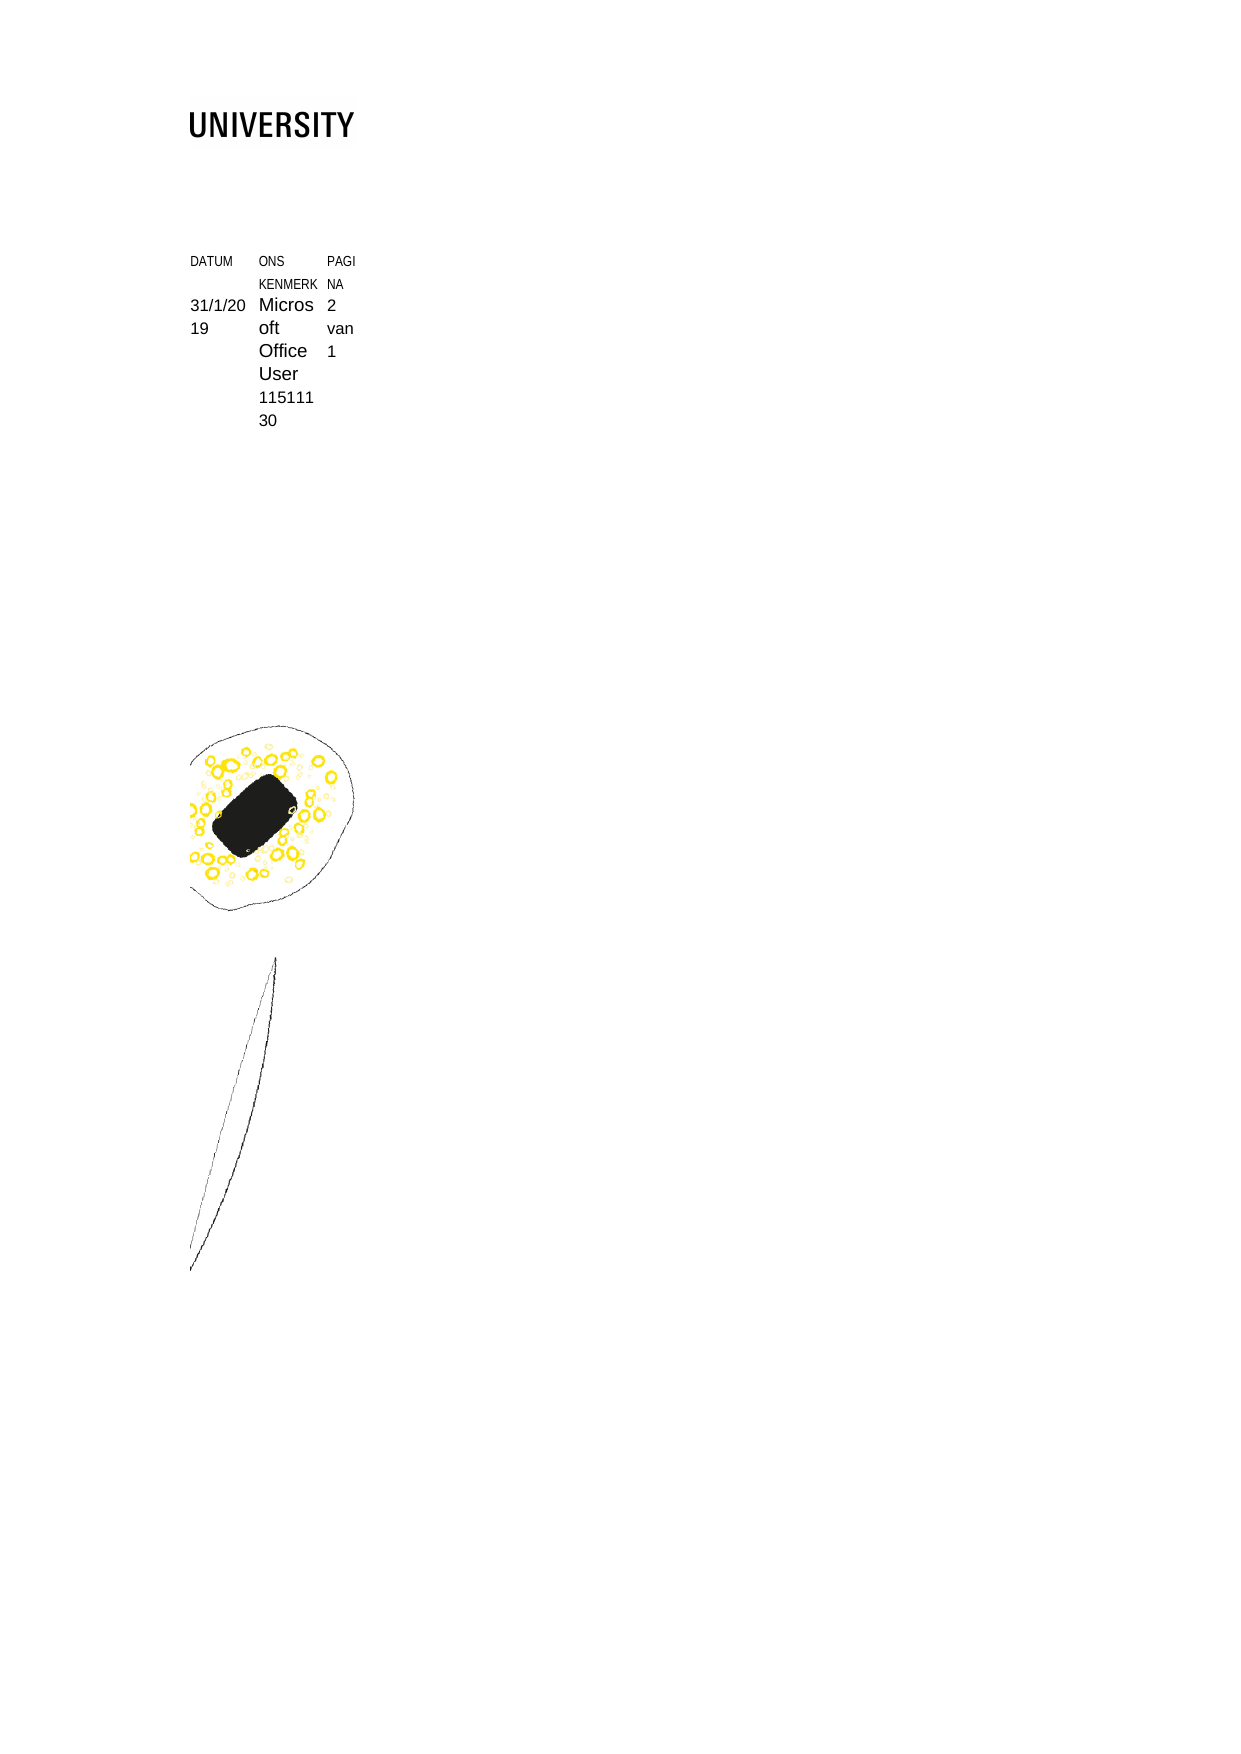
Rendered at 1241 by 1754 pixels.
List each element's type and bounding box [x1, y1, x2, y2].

picture [190, 96, 358, 149]
picture [190, 430, 358, 1272]
